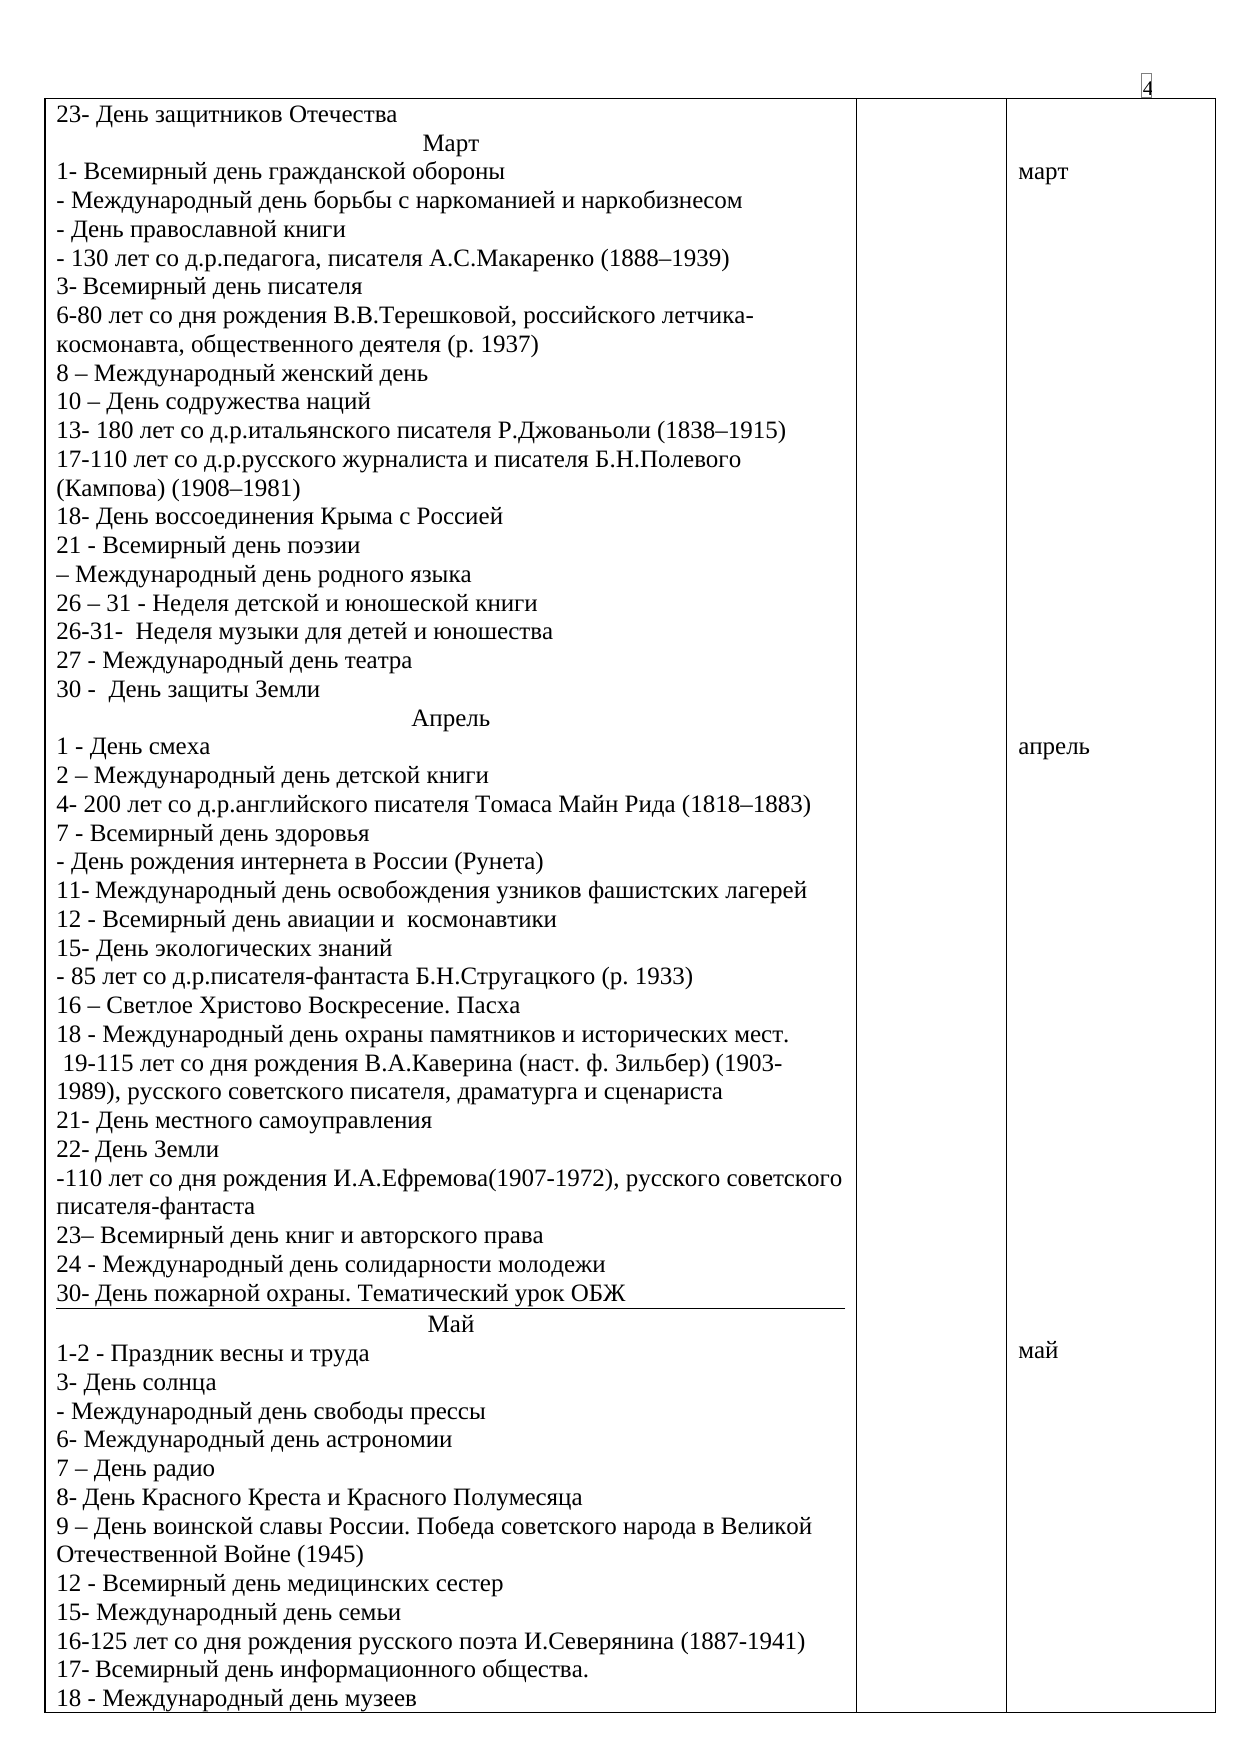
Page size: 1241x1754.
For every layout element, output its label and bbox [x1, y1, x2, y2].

table_cell [857, 99, 1006, 1712]
table_cell [1007, 99, 1215, 1712]
table_cell [46, 99, 856, 1712]
